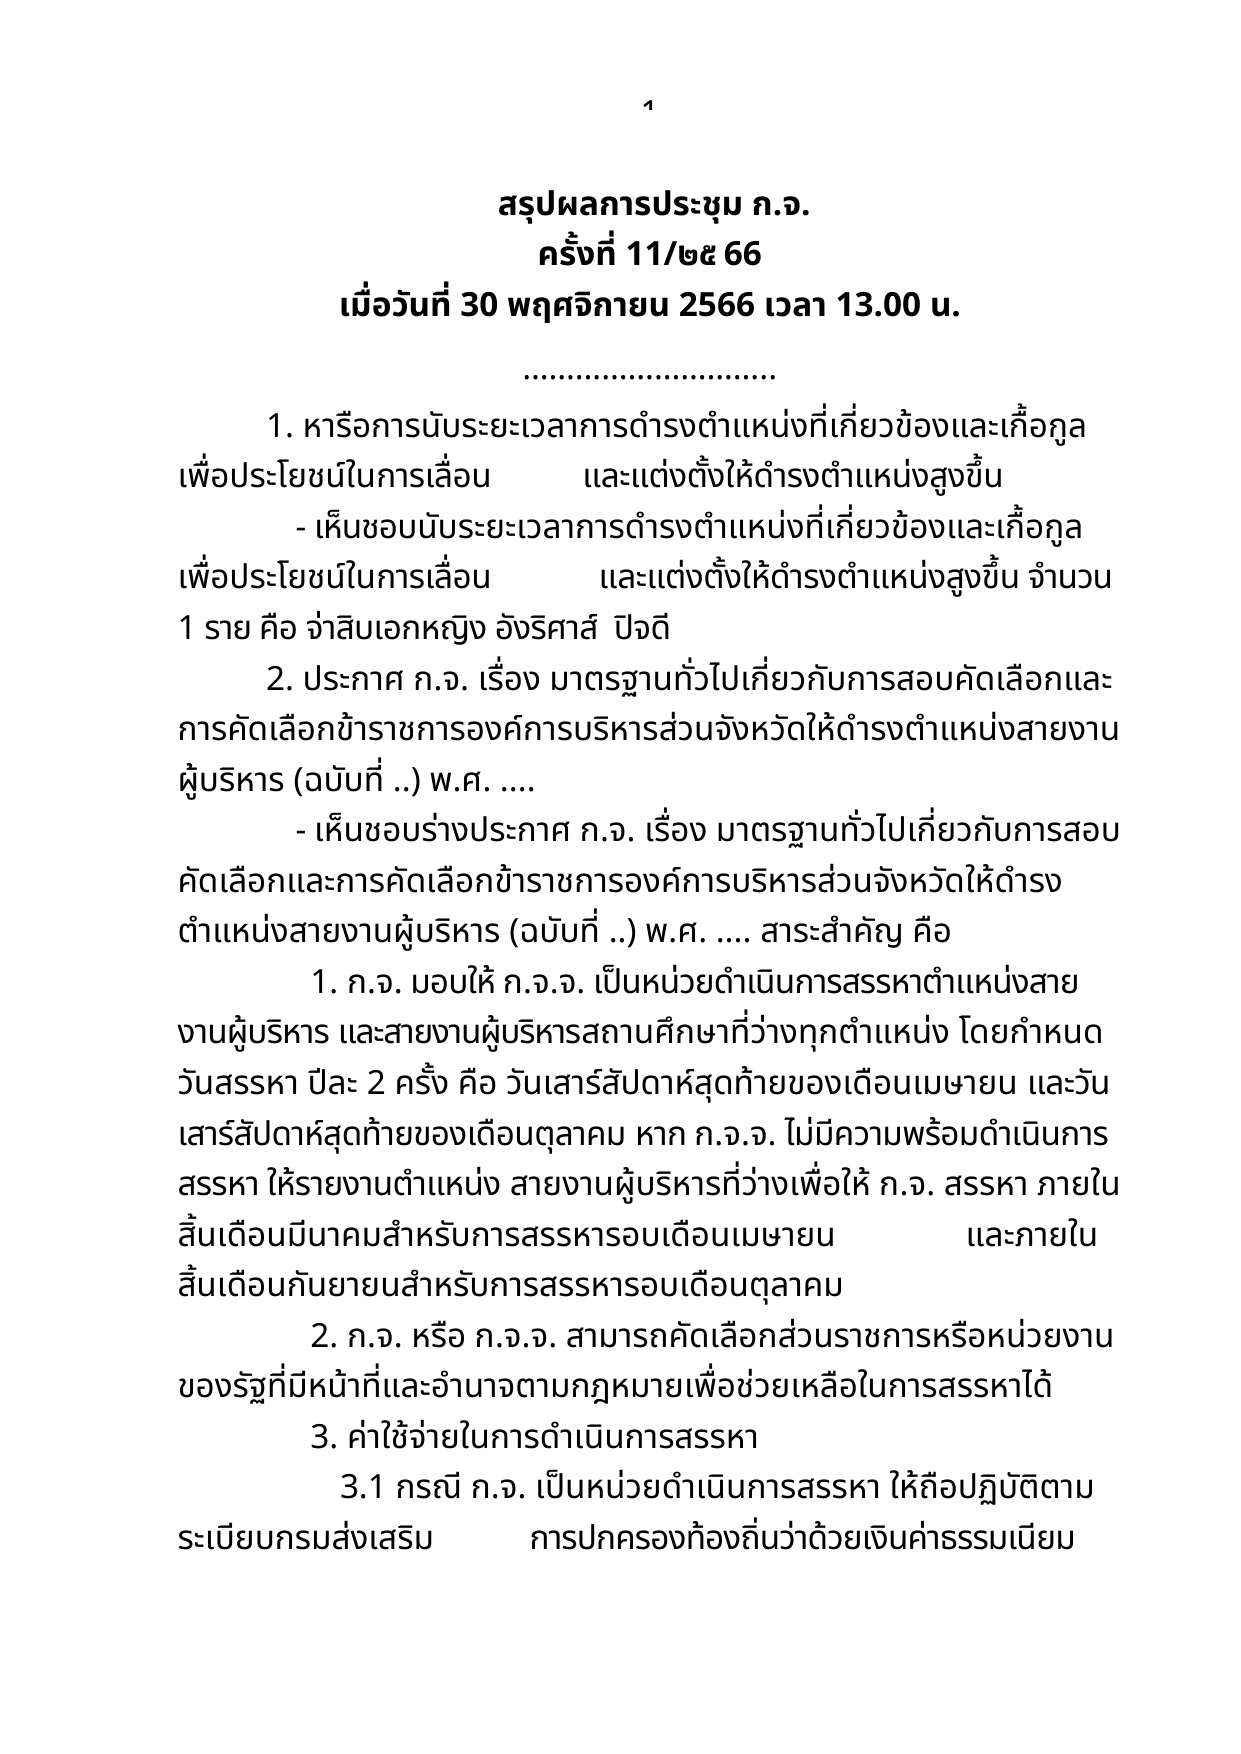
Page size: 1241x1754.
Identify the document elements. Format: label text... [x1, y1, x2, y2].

text ครั้งที่ 11/๒๕66 [177, 230, 1122, 281]
text - เห็นชอบร่างประกาศ ก.จ. เรื่อง มาตรฐานทั่วไปเกี่ยวกับการสอบคัดเลือกและการคัดเลือกข้าราชการองค์การบริหารส่วนจังหวัดให้ดำรงตำแหน่งสายงานผู้บริหาร (ฉบับที่ ..) พ.ศ. .... สาระสำคัญ คือ [177, 806, 1122, 958]
text ……………………….. [177, 344, 1122, 389]
text 2. ประกาศ ก.จ. เรื่อง มาตรฐานทั่วไปเกี่ยวกับการสอบคัดเลือกและการคัดเลือกข้าราชการองค์การบริหารส่วนจังหวัดให้ดำรงตำแหน่งสายงานผู้บริหาร (ฉบับที่ ..) พ.ศ. .... [177, 654, 1122, 806]
text เมื่อวันที่ 30 พฤศจิกายน 2566 เวลา 13.00 น. [177, 281, 1122, 331]
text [177, 1463, 1122, 1564]
text สรุปผลการประชุม ก.จ. [177, 179, 1122, 230]
text 1. หารือการนับระยะเวลาการดำรงตำแหน่งที่เกี่ยวข้องและเกื้อกูลเพื่อประโยชน์ในการเลื่อน และแต่งตั้งให้ดำรงตำแหน่งสูงขึ้น [177, 402, 1122, 503]
text 2. ก.จ. หรือ ก.จ.จ. สามารถคัดเลือกส่วนราชการหรือหน่วยงานของรัฐที่มีหน้าที่และอำนาจตามกฎหมายเพื่อช่วยเหลือในการสรรหาได้ [177, 1311, 1122, 1412]
text 1. ก.จ. มอบให้ ก.จ.จ. เป็นหน่วยดำเนินการสรรหาตำแหน่งสายงานผู้บริหาร และสายงานผู้บริหารสถานศึกษาที่ว่างทุกตำแหน่ง โดยกำหนดวันสรรหา ปีละ 2 ครั้ง คือ วันเสาร์สัปดาห์สุดท้ายของเดือนเมษายน และวันเสาร์สัปดาห์สุดท้ายของเดือนตุลาคม หาก ก.จ.จ. ไม่มีความพร้อมดำเนินการสรรหา ให้รายงานตำแหน่ง สายงานผู้บริหารที่ว่างเพื่อให้ ก.จ. สรรหา ภายในสิ้นเดือนมีนาคมสำหรับการสรรหารอบเดือนเมษายน และภายในสิ้นเดือนกันยายนสำหรับการสรรหารอบเดือนตุลาคม [177, 958, 1122, 1311]
text - เห็นชอบนับระยะเวลาการดำรงตำแหน่งที่เกี่ยวข้องและเกื้อกูลเพื่อประโยชน์ในการเลื่อน และแต่งตั้งให้ดำรงตำแหน่งสูงขึ้น จำนวน 1 ราย คือ จ่าสิบเอกหญิง อังริศาส์ ปิจดี [177, 503, 1122, 654]
text 3. ค่าใช้จ่ายในการดำเนินการสรรหา [177, 1412, 1122, 1463]
